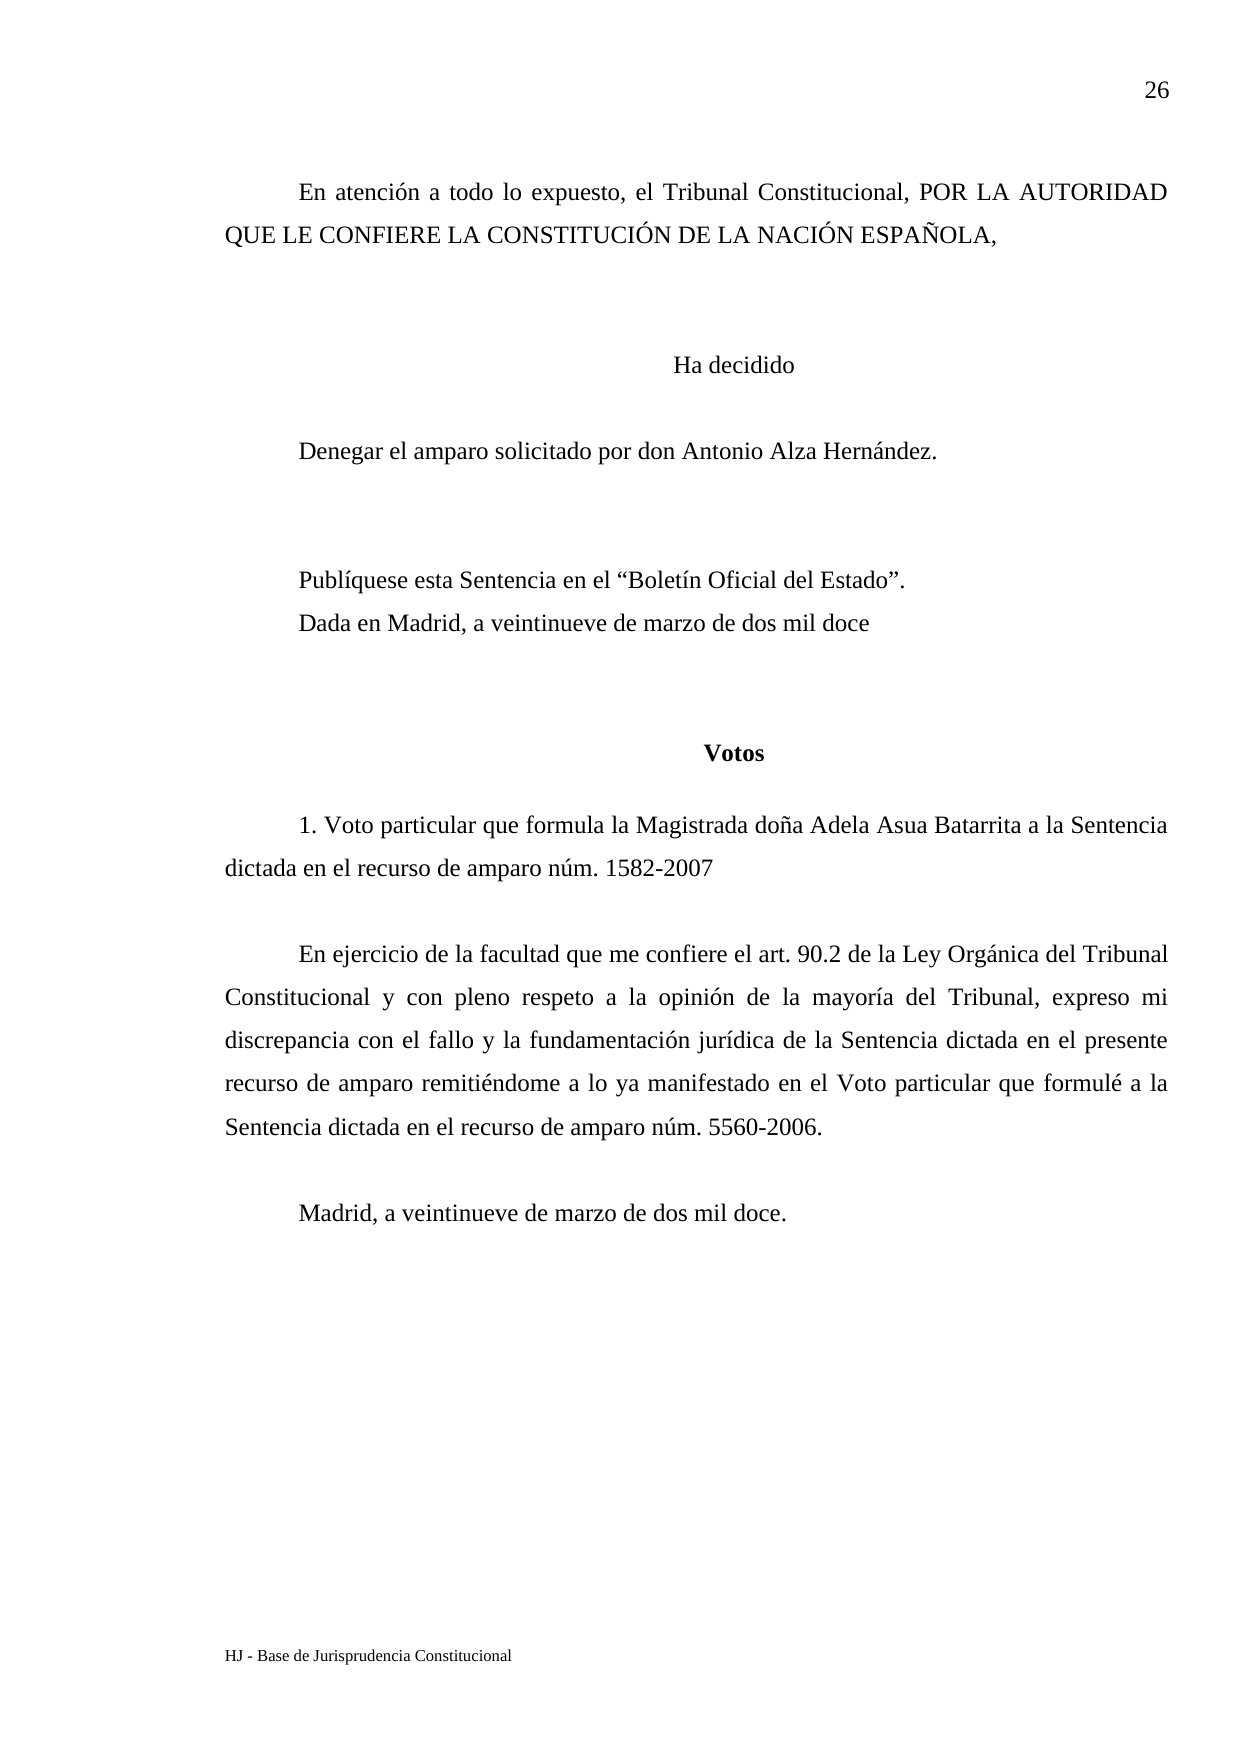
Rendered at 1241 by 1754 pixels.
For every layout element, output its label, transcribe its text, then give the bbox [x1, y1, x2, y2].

text En atención a todo lo expuesto, el Tribunal Constitucional, POR LA AUTORIDAD QUE LE CONFIERE LA CONSTITUCIÓN DE LA NACIÓN ESPAÑOLA, [224, 177, 1169, 249]
text En ejercicio de la facultad que me confiere el art. 90.2 de la Ley Orgánica del Tribunal Constitucional y con pleno respeto a la opinión de la mayoría del Tribunal, expreso mi discrepancia con el fallo y la fundamentación jurídica de la Sentencia dictada en el presente recurso de amparo remitiéndome a lo ya manifestado en el Voto particular que formulé a la Sentencia dictada en el recurso de amparo núm. 5560-2006. [224, 939, 1169, 1140]
text Denegar el amparo solicitado por don Antonio Alza Hernández. [224, 436, 1169, 465]
text Ha decidido [224, 350, 1169, 378]
text Publíquese esta Sentencia en el “Boletín Oficial del Estado”. [224, 565, 1169, 594]
subtitle Votos [224, 738, 1169, 767]
text 1. Voto particular que formula la Magistrada doña Adela Asua Batarrita a la Sentencia dictada en el recurso de amparo núm. 1582-2007 [224, 810, 1169, 882]
text Madrid, a veintinueve de marzo de dos mil doce. [224, 1198, 1169, 1227]
text Dada en Madrid, a veintinueve de marzo de dos mil doce [224, 608, 1169, 637]
